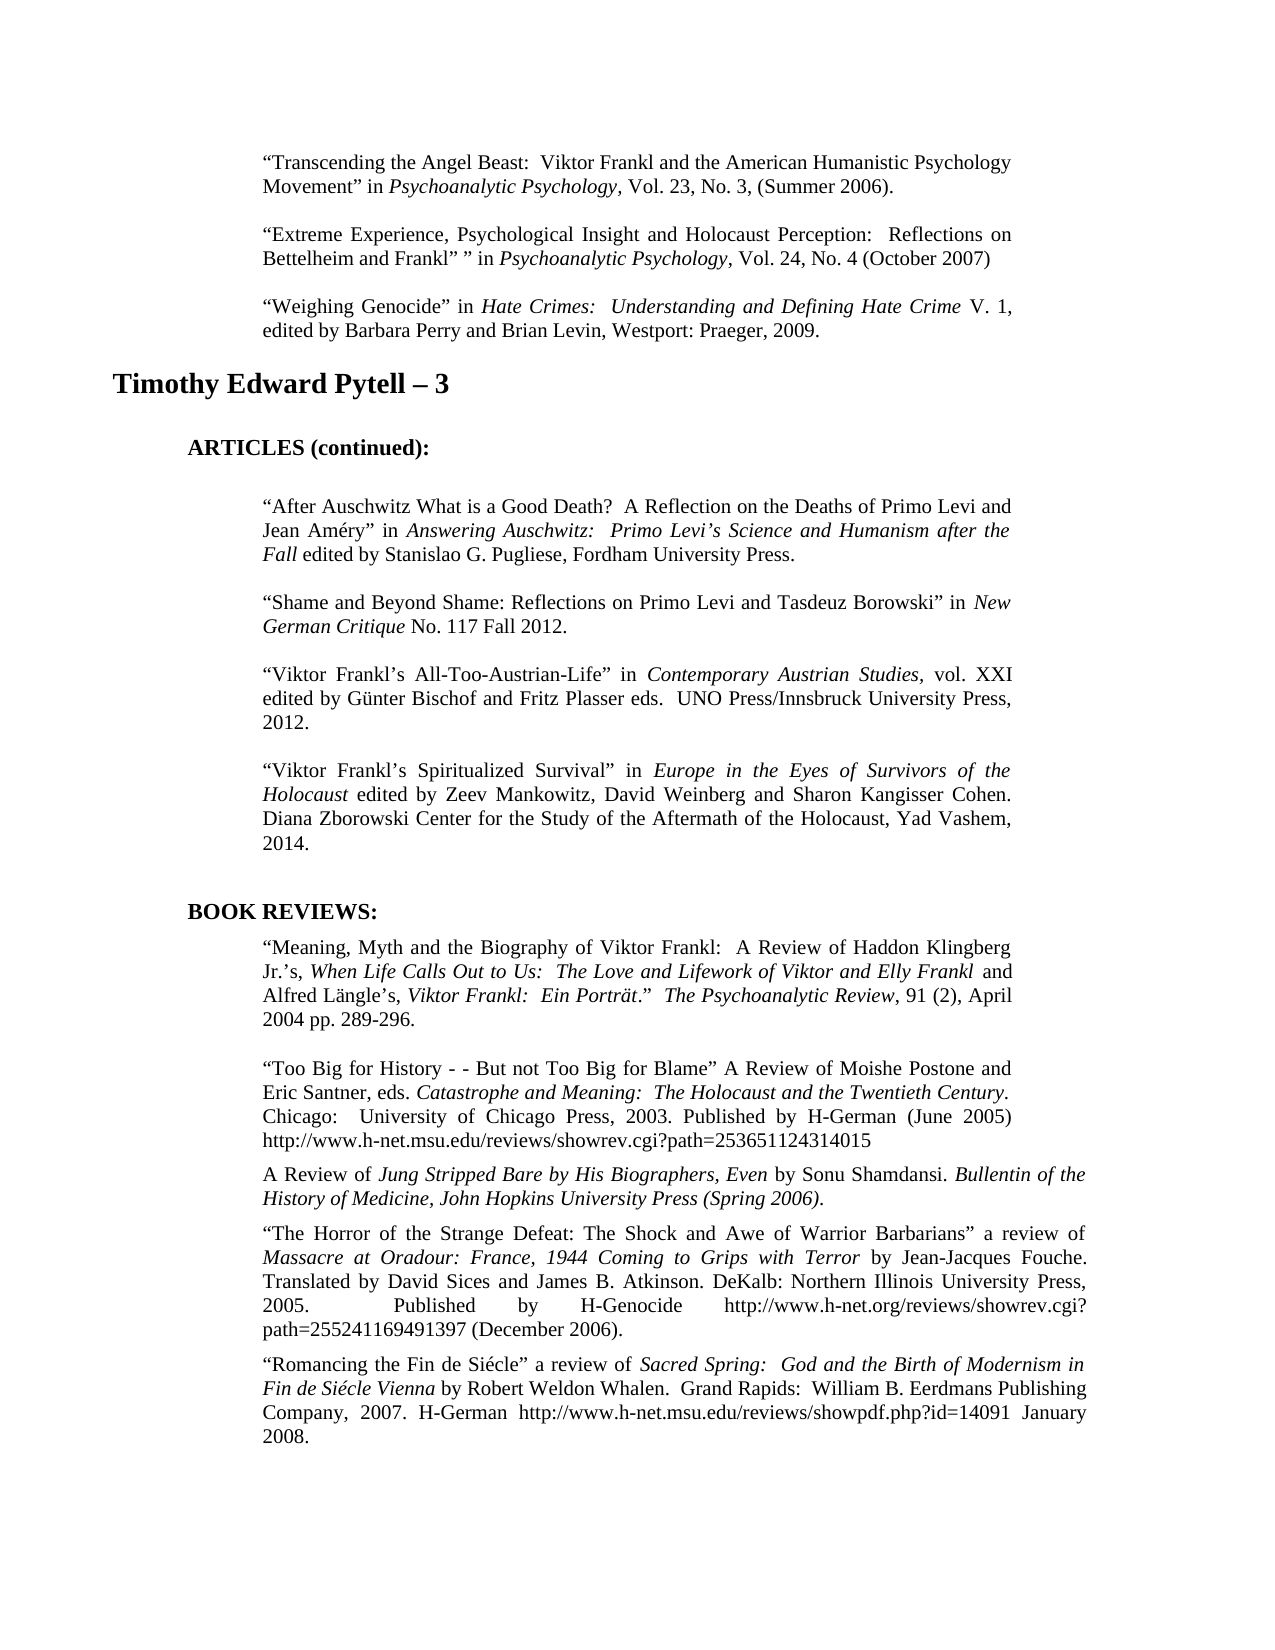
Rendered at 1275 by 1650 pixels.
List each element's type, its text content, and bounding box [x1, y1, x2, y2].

text ARTICLES (continued): [187, 434, 1087, 460]
subtitle A Review of Jung Stripped Bare by His Biographers, Even by Sonu Shamdansi. Bullentin of the History of Medicine, John Hopkins University Press (Spring 2006). [262, 1162, 1087, 1210]
text “Too Big for History - - But not Too Big for Blame” A Review of Moishe Postone and Eric Santner, eds. Catastrophe and Meaning: The Holocaust and the Twentieth Century. Chicago: University of Chicago Press, 2003. Published by H-German (June 2005) http://www.h-net.msu.edu/reviews/showrev.cgi?path=253651124314015 [262, 1056, 1012, 1152]
text “Shame and Beyond Shame: Reflections on Primo Levi and Tasdeuz Borowski” in New German Critique No. 117 Fall 2012. [262, 590, 1012, 638]
text “Weighing Genocide” in Hate Crimes: Understanding and Defining Hate Crime V. 1, edited by Barbara Perry and Brian Levin, Westport: Praeger, 2009. [262, 294, 1012, 342]
text “After Auschwitz What is a Good Death? A Reflection on the Deaths of Primo Levi and Jean Améry” in Answering Auschwitz: Primo Levi’s Science and Humanism after the Fall edited by Stanislao G. Pugliese, Fordham University Press. [262, 493, 1012, 566]
subtitle “The Horror of the Strange Defeat: The Shock and Awe of Warrior Barbarians” a review of Massacre at Oradour: France, 1944 Coming to Grips with Terror by Jean-Jacques Fouche. Translated by David Sices and James B. Atkinson. DeKalb: Northern Illinois University Press, 2005. Published by H-Genocide http://www.h-net.org/reviews/showrev.cgi?path=255241169491397 (December 2006). [262, 1221, 1087, 1341]
subtitle BOOK REVIEWS: [187, 898, 1087, 925]
text “Viktor Frankl’s All-Too-Austrian-Life” in Contemporary Austrian Studies, vol. XXI edited by Günter Bischof and Fritz Plasser eds. UNO Press/Innsbruck University Press, 2012. [262, 662, 1012, 734]
text “Extreme Experience, Psychological Insight and Holocaust Perception: Reflections on Bettelheim and Frankl” ” in Psychoanalytic Psychology, Vol. 24, No. 4 (October 2007) [262, 222, 1012, 270]
text “Viktor Frankl’s Spiritualized Survival” in Europe in the Eyes of Survivors of the Holocaust edited by Zeev Mankowitz, David Weinberg and Sharon Kangisser Cohen. Diana Zborowski Center for the Study of the Aftermath of the Holocaust, Yad Vashem, 2014. [262, 758, 1012, 854]
subtitle “Romancing the Fin de Siécle” a review of Sacred Spring: God and the Birth of Modernism in Fin de Siécle Vienna by Robert Weldon Whalen. Grand Rapids: William B. Eerdmans Publishing Company, 2007. H-German http://www.h-net.msu.edu/reviews/showpdf.php?id=14091 January 2008. [262, 1351, 1087, 1448]
text “Transcending the Angel Beast: Viktor Frankl and the American Humanistic Psychology Movement” in Psychoanalytic Psychology, Vol. 23, No. 3, (Summer 2006). [262, 150, 1012, 198]
text Timothy Edward Pytell – 3 [112, 367, 1162, 400]
text “Meaning, Myth and the Biography of Viktor Frankl: A Review of Haddon Klingberg Jr.’s, When Life Calls Out to Us: The Love and Lifework of Viktor and Elly Frankl and Alfred Längle’s, Viktor Frankl: Ein Porträt.” The Psychoanalytic Review, 91 (2), April 2004 pp. 289-296. [262, 935, 1012, 1031]
